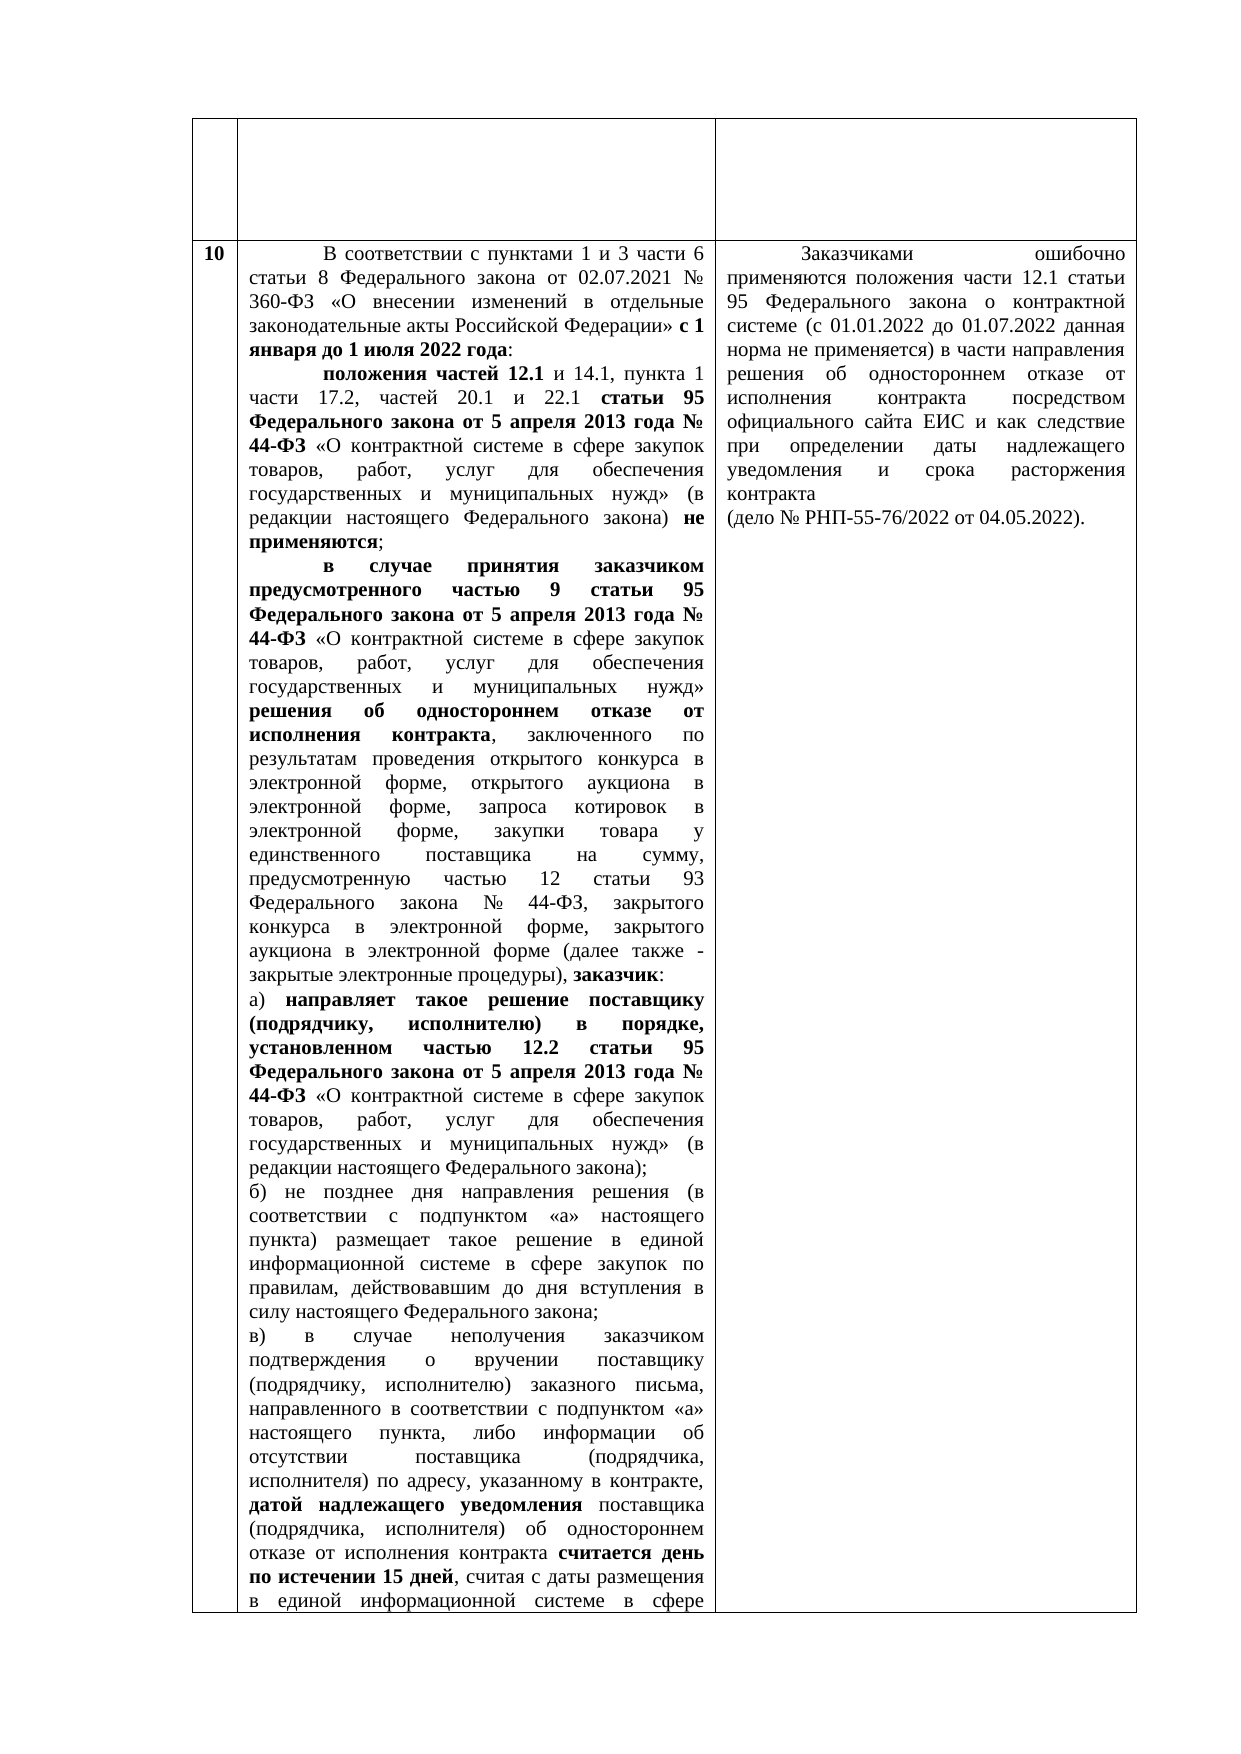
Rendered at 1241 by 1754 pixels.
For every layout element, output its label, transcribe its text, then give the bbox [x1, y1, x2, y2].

table_cell 9 [193, 119, 237, 239]
table_cell 10 [193, 241, 237, 1612]
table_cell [716, 119, 1136, 239]
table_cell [716, 241, 1136, 1612]
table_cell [238, 119, 715, 239]
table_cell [238, 241, 715, 1612]
